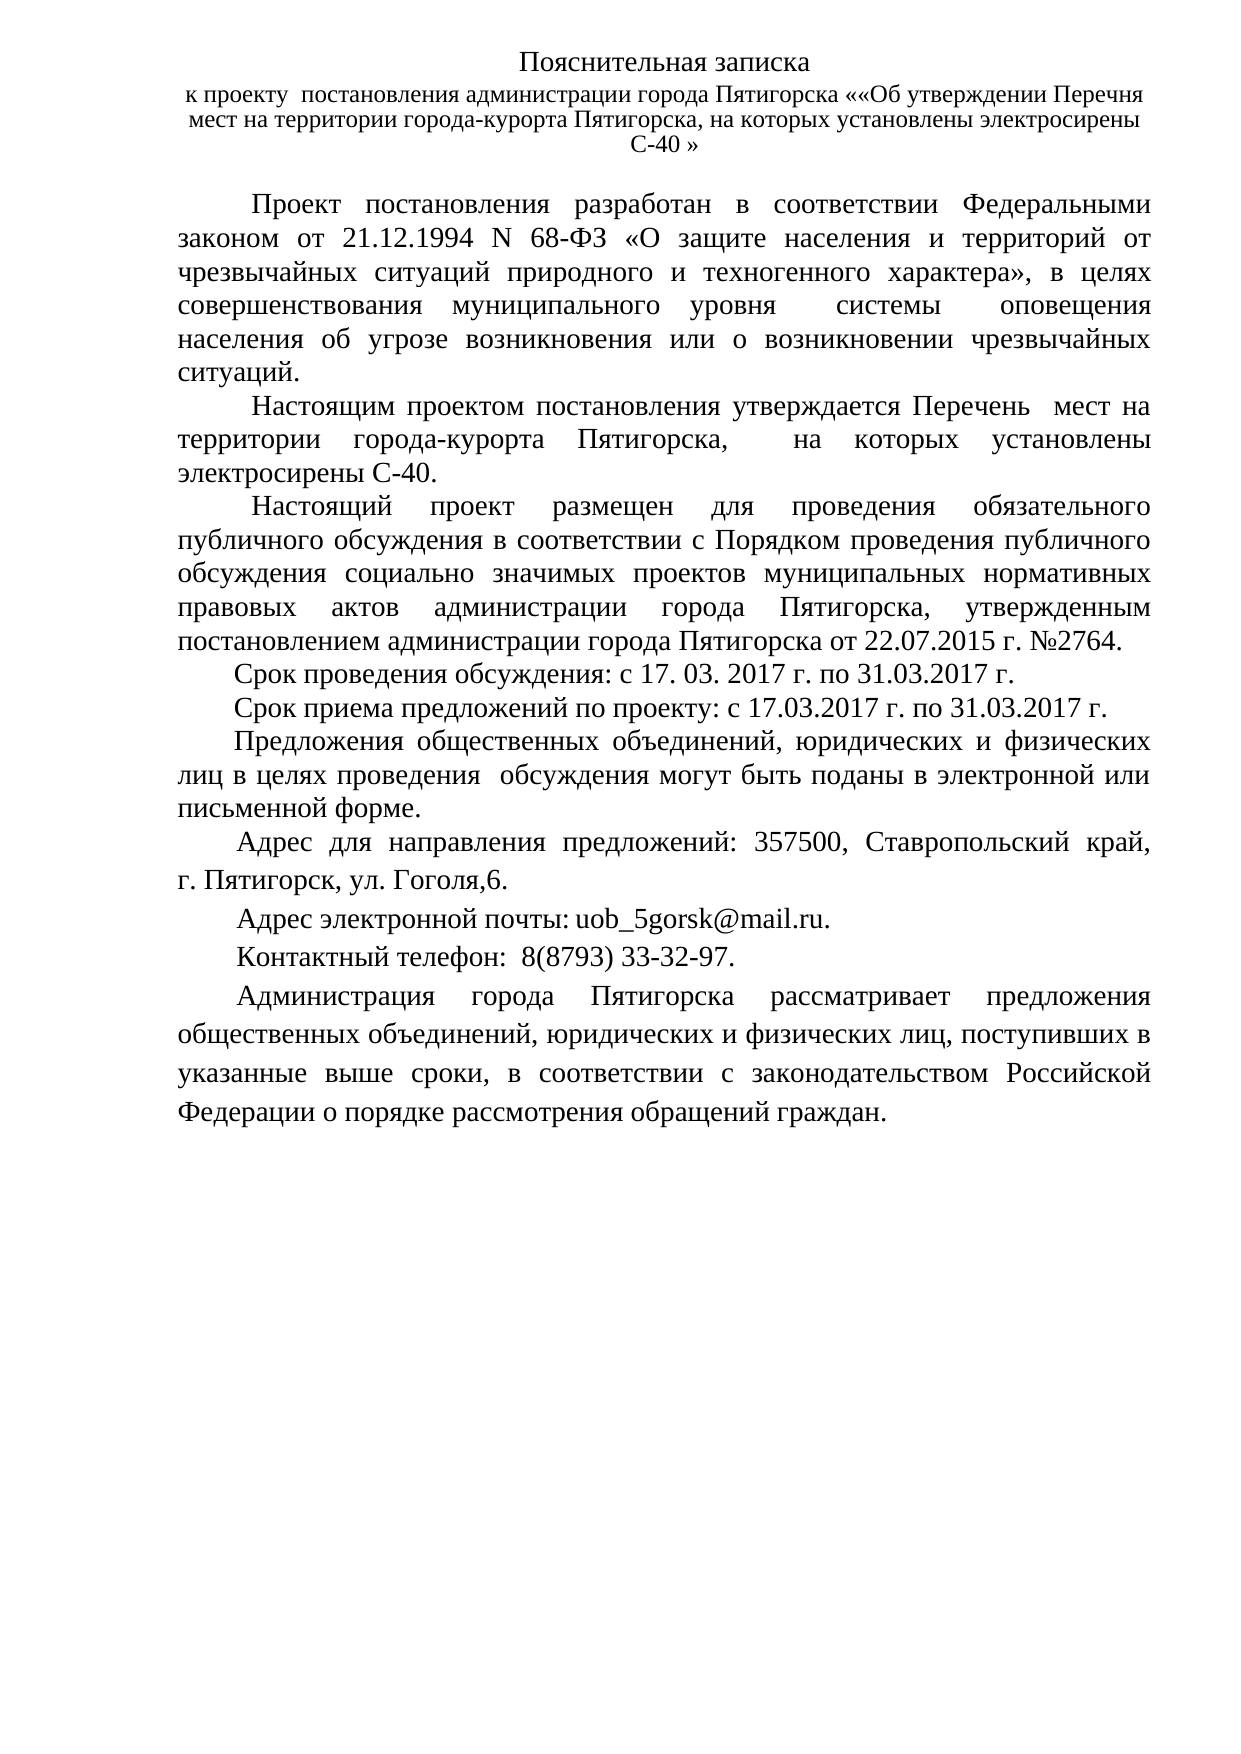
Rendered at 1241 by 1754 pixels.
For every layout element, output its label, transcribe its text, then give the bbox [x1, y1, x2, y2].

text Адрес для направления предложений: 357500, Ставропольский край, г. Пятигорск, ул. Гоголя,6. [177, 824, 1152, 896]
text Контактный телефон: 8(8793) 33-32-97. [177, 939, 1152, 973]
text Предложения общественных объединений, юридических и физических лиц в целях проведения обсуждения могут быть поданы в электронной или письменной форме. [177, 723, 1152, 824]
text Срок проведения обсуждения: с 17. 03. 2017 г. по 31.03.2017 г. [177, 656, 1152, 690]
text к проекту постановления администрации города Пятигорска ««Об утверждении Перечня мест на территории города-курорта Пятигорска, на которых установлены электросирены С-40 » [177, 83, 1152, 158]
text Срок приема предложений по проекту: с 17.03.2017 г. по 31.03.2017 г. [177, 690, 1152, 723]
text Проект постановления разработан в соответствии Федеральными законом от 21.12.1994 N 68-ФЗ «О защите населения и территорий от чрезвычайных ситуаций природного и техногенного характера», в целях совершенствования муниципального уровня системы оповещения населения об угрозе возникновения или о возникновении чрезвычайных ситуаций. [177, 187, 1152, 388]
text Пояснительная записка [177, 44, 1152, 78]
text Адрес электронной почты: uob_5gorsk@mail.ru. [177, 901, 1152, 934]
text Администрация города Пятигорска рассматривает предложения общественных объединений, юридических и физических лиц, поступивших в указанные выше сроки, в соответствии с законодательством Российской Федерации о порядке рассмотрения обращений граждан. [177, 978, 1152, 1127]
text Настоящим проектом постановления утверждается Перечень мест на территории города-курорта Пятигорска, на которых установлены электросирены С-40. [177, 388, 1152, 488]
text Настоящий проект размещен для проведения обязательного публичного обсуждения в соответствии с Порядком проведения публичного обсуждения социально значимых проектов муниципальных нормативных правовых актов администрации города Пятигорска, утвержденным постановлением администрации города Пятигорска от 22.07.2015 г. №2764. [177, 488, 1152, 656]
